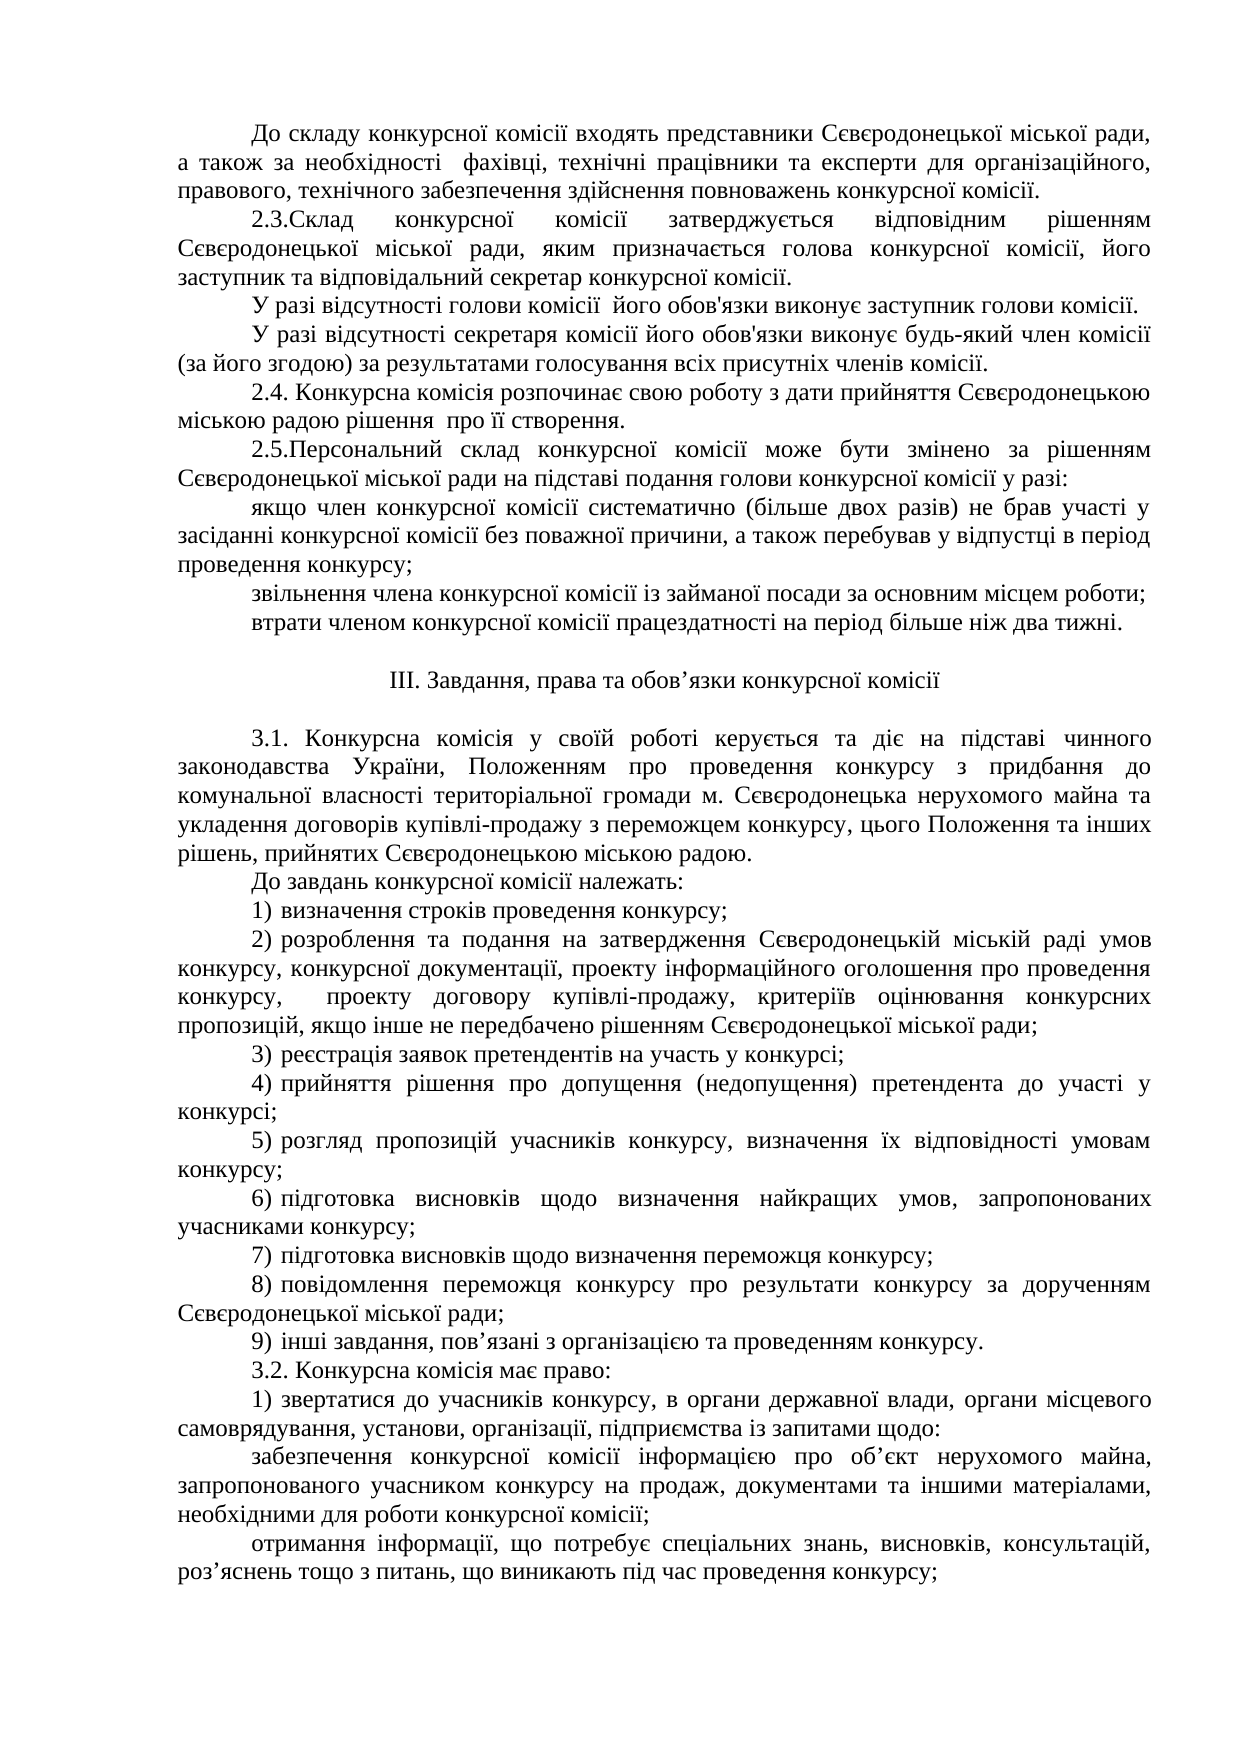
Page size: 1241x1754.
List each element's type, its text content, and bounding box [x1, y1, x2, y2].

list визначення строків проведення конкурсу; [177, 895, 1152, 924]
text 1) звертатися до учасників конкурсу, в органи державної влади, органи місцевого самоврядування, установи, організації, підприємства із запитами щодо: [177, 1384, 1152, 1441]
text 2.3.Склад конкурсної комісії затверджується відповідним рішенням Сєвєродонецької міської ради, яким призначається голова конкурсної комісії, його заступник та відповідальний секретар конкурсної комісії. [177, 204, 1152, 291]
text 2.4. Конкурсна комісія розпочинає свою роботу з дати прийняття Сєвєродонецькою міською радою рішення про її створення. [177, 377, 1152, 434]
list підготовка висновків щодо визначення переможця конкурсу; [177, 1240, 1152, 1269]
text якщо член конкурсної комісії систематично (більше двох разів) не брав участі у засіданні конкурсної комісії без поважної причини, а також перебував у відпустці в період проведення конкурсу; [177, 492, 1152, 578]
text забезпечення конкурсної комісії інформацією про об’єкт нерухомого майна, запропонованого учасником конкурсу на продаж, документами та іншими матеріалами, необхідними для роботи конкурсної комісії; [177, 1441, 1152, 1528]
list прийняття рішення про допущення (недопущення) претендента до участі у конкурсі; [177, 1068, 1152, 1125]
list розгляд пропозицій учасників конкурсу, визначення їх відповідності умовам конкурсу; [177, 1125, 1152, 1183]
text звільнення члена конкурсної комісії із займаної посади за основним місцем роботи; [177, 578, 1152, 607]
text втрати членом конкурсної комісії працездатності на період більше ніж два тижні. [177, 607, 1152, 636]
list повідомлення переможця конкурсу про результати конкурсу за дорученням Сєвєродонецької міської ради; [177, 1269, 1152, 1326]
text отримання інформації, що потребує спеціальних знань, висновків, консультацій, роз’яснень тощо з питань, що виникають під час проведення конкурсу; [177, 1528, 1152, 1585]
list підготовка висновків щодо визначення найкращих умов, запропонованих учасниками конкурсу; [177, 1183, 1152, 1240]
list інші завдання, пов’язані з організацією та проведенням конкурсу. [177, 1326, 1152, 1355]
text До завдань конкурсної комісії належать: [177, 866, 1152, 895]
text 2.5.Персональний склад конкурсної комісії може бути змінено за рішенням Сєвєродонецької міської ради на підставі подання голови конкурсної комісії у разі: [177, 434, 1152, 492]
text До складу конкурсної комісії входять представники Сєвєродонецької міської ради, а також за необхідності фахівці, технічні працівники та експерти для організаційного, правового, технічного забезпечення здійснення повноважень конкурсної комісії. [177, 118, 1152, 204]
text 3.2. Конкурсна комісія має право: [177, 1355, 1152, 1384]
text У разі відсутності секретаря комісії його обов'язки виконує будь-який член комісії (за його згодою) за результатами голосування всіх присутніх членів комісії. [177, 319, 1152, 377]
text У разі відсутності голови комісії його обов'язки виконує заступник голови комісії. [177, 291, 1152, 319]
list реєстрація заявок претендентів на участь у конкурсі; [177, 1039, 1152, 1068]
list розроблення та подання на затвердження Сєвєродонецькій міській раді умов конкурсу, конкурсної документації, проекту інформаційного оголошення про проведення конкурсу, проекту договору купівлі-продажу, критеріїв оцінювання конкурсних пропозицій, якщо інше не передбачено рішенням Сєвєродонецької міської ради; [177, 924, 1152, 1039]
text ІІІ. Завдання, права та обов’язки конкурсної комісії [177, 665, 1152, 693]
text 3.1. Конкурсна комісія у своїй роботі керується та діє на підставі чинного законодавства України, Положенням про проведення конкурсу з придбання до комунальної власності територіальної громади м. Сєвєродонецька нерухомого майна та укладення договорів купівлі-продажу з переможцем конкурсу, цього Положення та інших рішень, прийнятих Сєвєродонецькою міською радою. [177, 723, 1152, 866]
